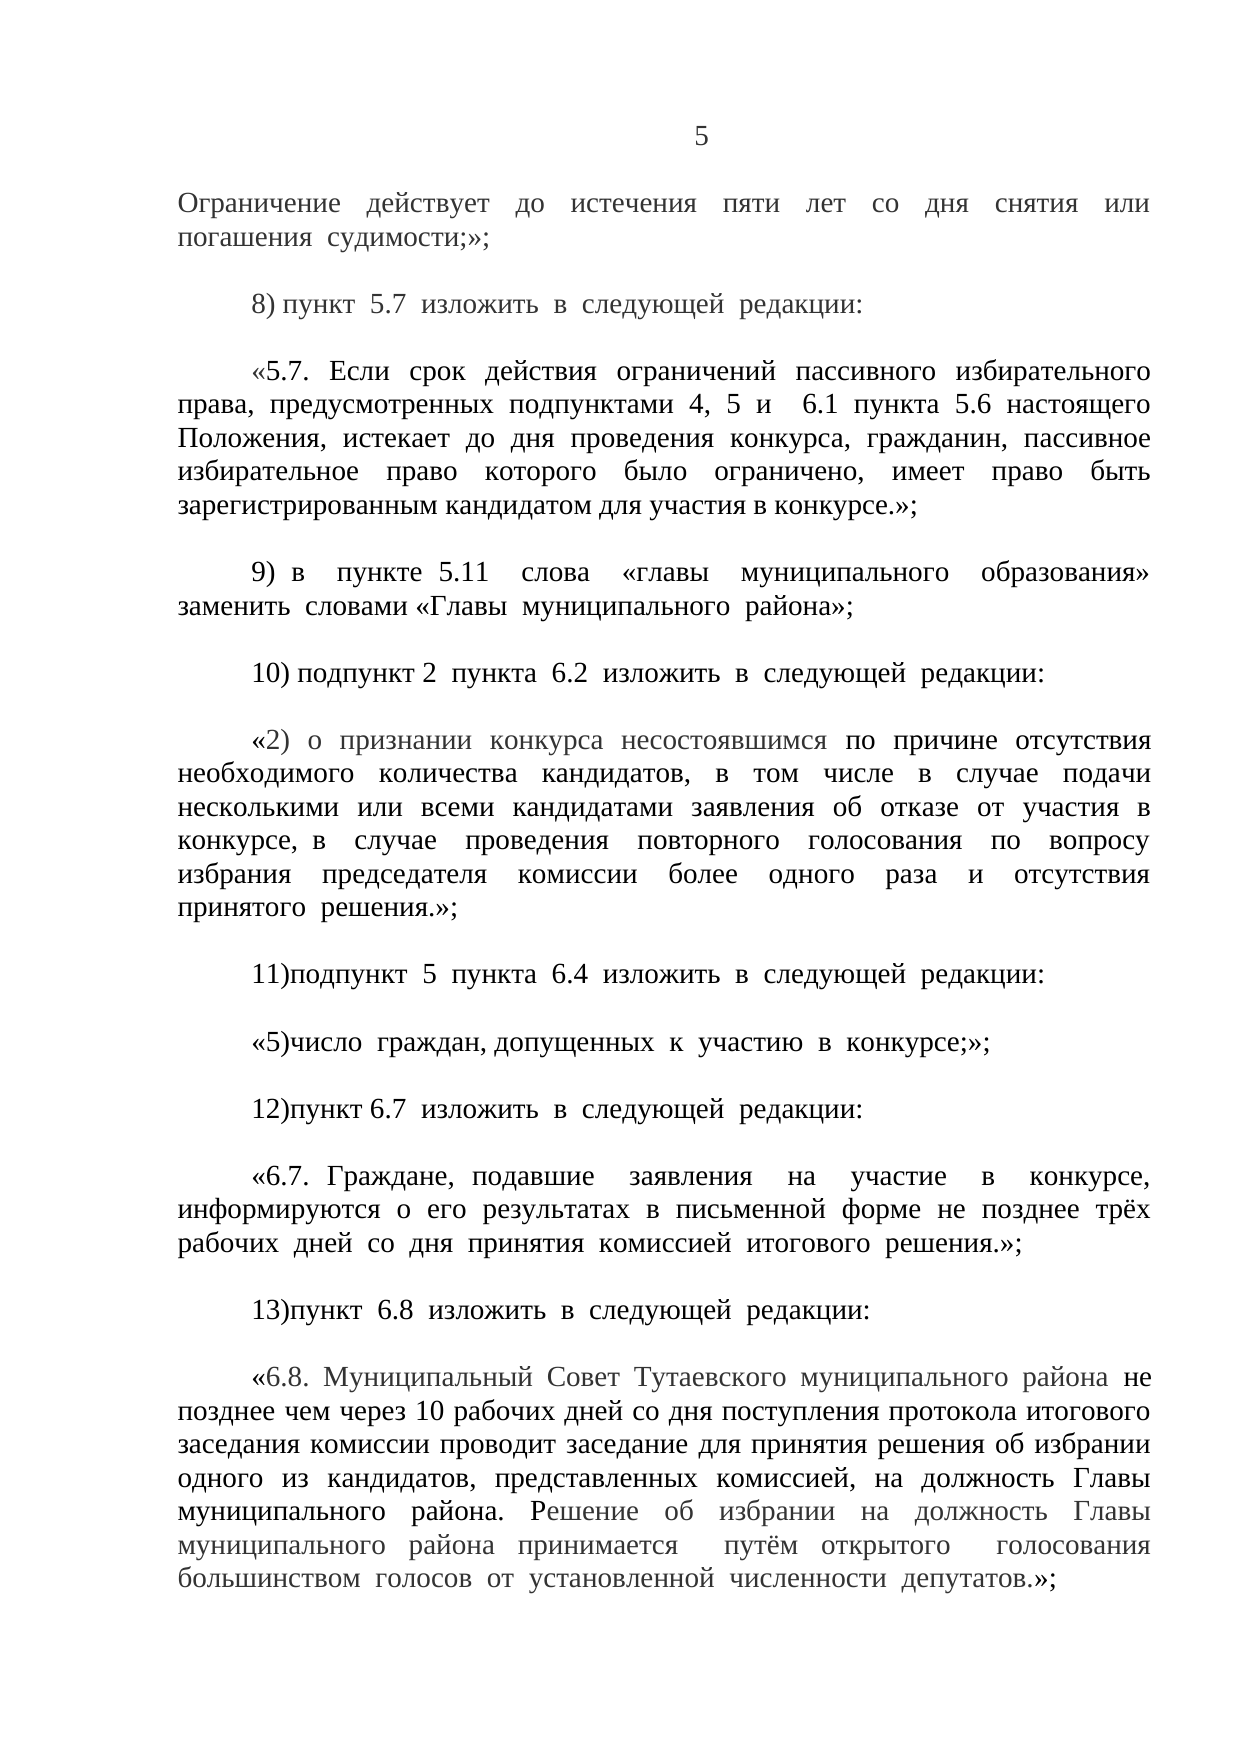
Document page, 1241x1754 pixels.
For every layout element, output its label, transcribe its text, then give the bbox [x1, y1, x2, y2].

text «6.7. Граждане, подавшие заявления на участие в конкурсе, информируются о его результатах в письменной форме не позднее трёх рабочих дней со дня принятия комиссией итогового решения.»; [177, 1158, 1152, 1258]
text 5 [177, 118, 1152, 152]
text «2) о признании конкурса несостоявшимся по причине отсутствия необходимого количества кандидатов, в том числе в случае подачи несколькими или всеми кандидатами заявления об отказе от участия в конкурсе, в случае проведения повторного голосования по вопросу избрания председателя комиссии более одного раза и отсутствия принятого решения.»; [177, 722, 1152, 923]
text 9) в пункте 5.11 слова «главы муниципального образования» заменить словами «Главы муниципального района»; [177, 554, 1152, 621]
text 10) подпункт 2 пункта 6.2 изложить в следующей редакции: [177, 655, 1152, 688]
text 11)подпункт 5 пункта 6.4 изложить в следующей редакции: [177, 957, 1152, 990]
text 13)пункт 6.8 изложить в следующей редакции: [177, 1292, 1152, 1326]
text Ограничение действует до истечения пяти лет со дня снятия или погашения судимости;»; [177, 185, 1152, 252]
text «5.7. Если срок действия ограничений пассивного избирательного права, предусмотренных подпунктами 4, 5 и 6.1 пункта 5.6 настоящего Положения, истекает до дня проведения конкурса, гражданин, пассивное избирательное право которого было ограничено, имеет право быть зарегистрированным кандидатом для участия в конкурсе.»; [177, 353, 1152, 521]
text 8) пункт 5.7 изложить в следующей редакции: [177, 286, 1152, 319]
text «6.8. Муниципальный Совет Тутаевского муниципального района не позднее чем через 10 рабочих дней со дня поступления протокола итогового заседания комиссии проводит заседание для принятия решения об избрании одного из кандидатов, представленных комиссией, на должность Главы муниципального района. Решение об избрании на должность Главы муниципального района принимается путём открытого голосования большинством голосов от установленной численности депутатов.»; [177, 1359, 1152, 1594]
text 12)пункт 6.7 изложить в следующей редакции: [177, 1091, 1152, 1124]
text «5)число граждан, допущенных к участию в конкурсе;»; [177, 1024, 1152, 1057]
